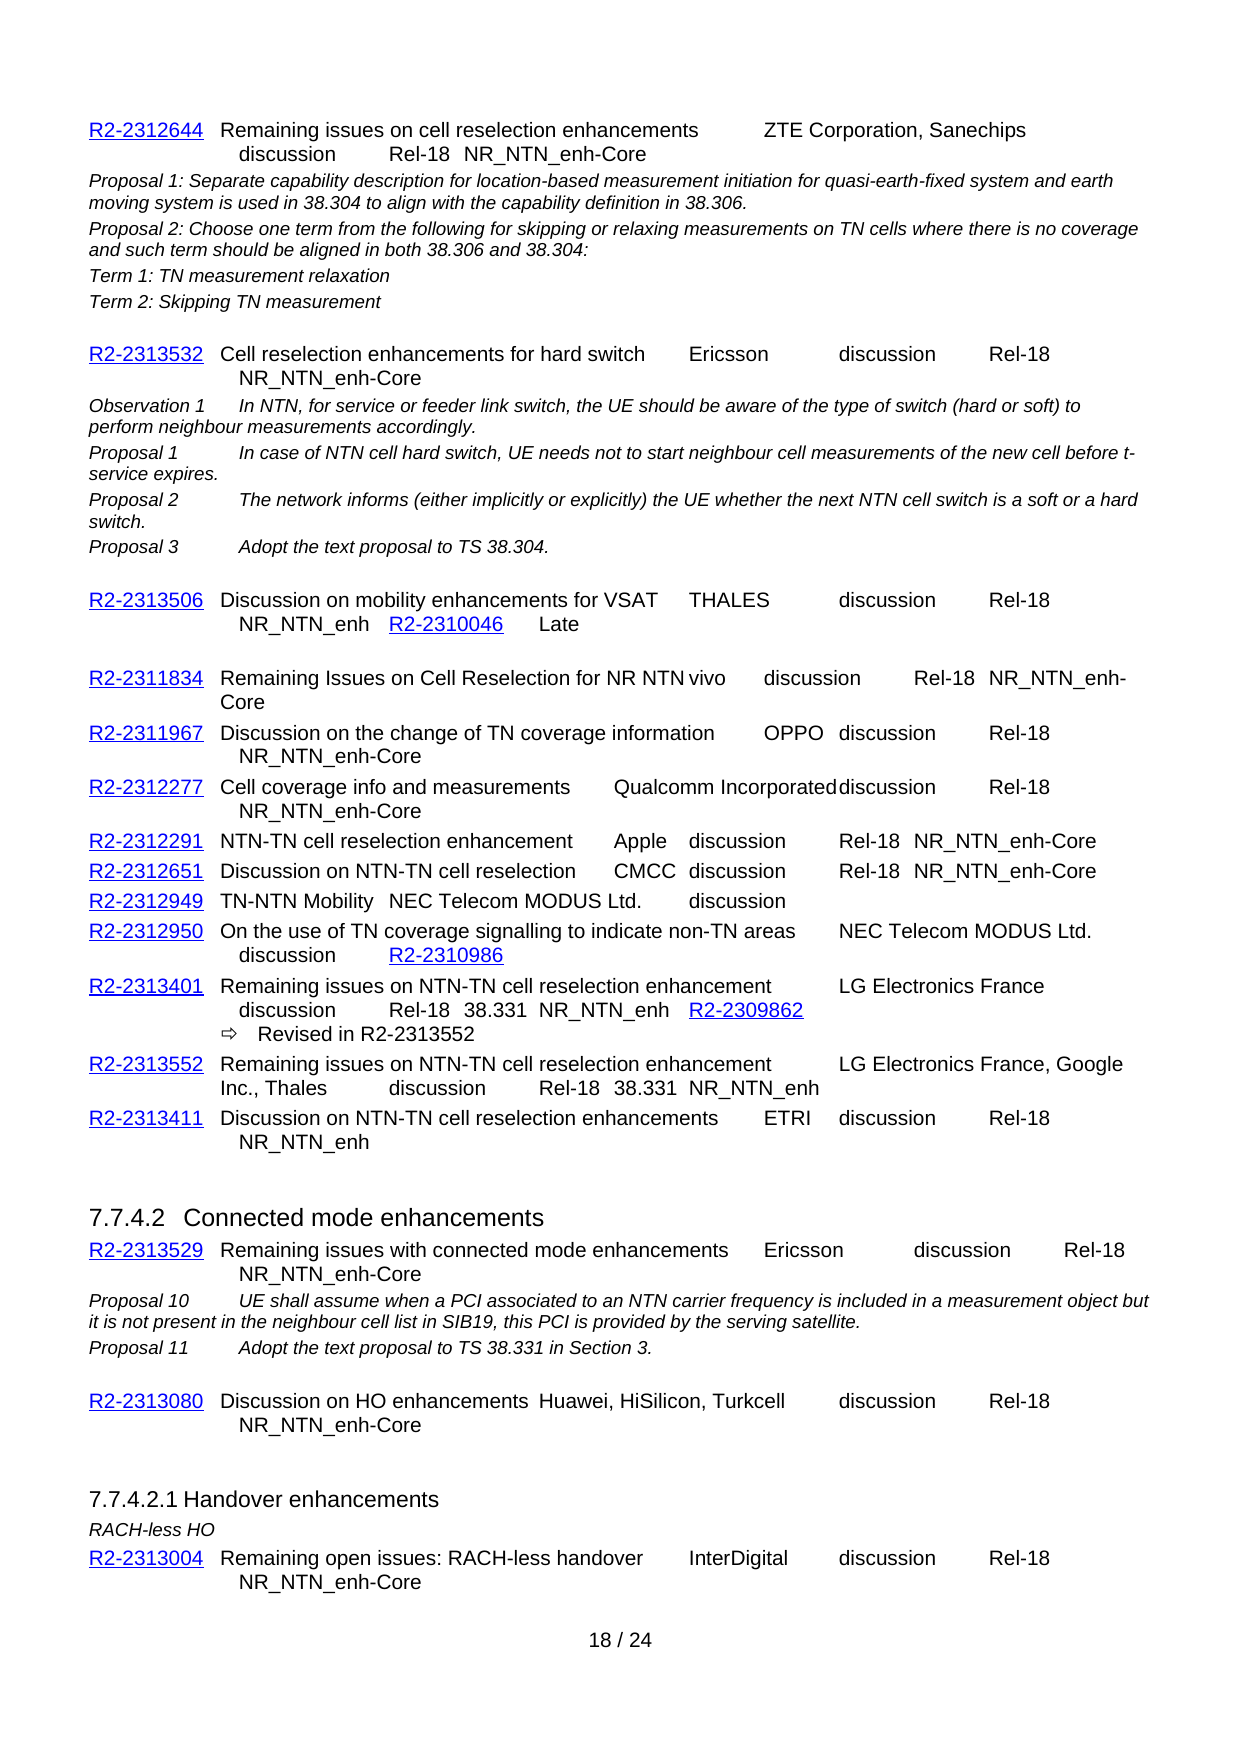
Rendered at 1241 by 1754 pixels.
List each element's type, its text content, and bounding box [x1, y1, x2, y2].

text Proposal 11 Adopt the text proposal to TS 38.331 in Section 3. [89, 1337, 1152, 1359]
list Revised in R2-2313552 [220, 1021, 1152, 1045]
title R2-2313411 Discussion on NTN-TN cell reselection enhancements ETRI discussion Rel-18 NR_NTN_enh [89, 1106, 1152, 1154]
subtitle 7.7.4.2.1 Handover enhancements [89, 1486, 1152, 1512]
text Proposal 2 The network informs (either implicitly or explicitly) the UE whether the next NTN cell switch is a soft or a hard switch. [89, 489, 1152, 532]
title R2-2313506 Discussion on mobility enhancements for VSAT THALES discussion Rel-18 NR_NTN_enh R2-2310046 Late [89, 588, 1152, 636]
title R2-2311834 Remaining Issues on Cell Reselection for NR NTN vivo discussion Rel-18 NR_NTN_enh-Core [89, 666, 1152, 714]
title R2-2313532 Cell reselection enhancements for hard switch Ericsson discussion Rel-18 NR_NTN_enh-Core [89, 342, 1152, 390]
title R2-2313552 Remaining issues on NTN-TN cell reselection enhancement LG Electronics France, Google Inc., Thales discussion Rel-18 38.331 NR_NTN_enh [89, 1052, 1152, 1099]
title R2-2313080 Discussion on HO enhancements Huawei, HiSilicon, Turkcell discussion Rel-18 NR_NTN_enh-Core [89, 1389, 1152, 1437]
text Proposal 1: Separate capability description for location-based measurement initiation for quasi-earth-fixed system and earth moving system is used in 38.304 to align with the capability definition in 38.306. [89, 170, 1152, 213]
title R2-2313004 Remaining open issues: RACH-less handover InterDigital discussion Rel-18 NR_NTN_enh-Core [89, 1546, 1152, 1594]
text Term 1: TN measurement relaxation [89, 265, 1152, 286]
title R2-2312949 TN-NTN Mobility NEC Telecom MODUS Ltd. discussion [89, 889, 1152, 913]
text Proposal 10 UE shall assume when a PCI associated to an NTN carrier frequency is included in a measurement object but it is not present in the neighbour cell list in SIB19, this PCI is provided by the serving satellite. [89, 1290, 1152, 1333]
title R2-2312644 Remaining issues on cell reselection enhancements ZTE Corporation, Sanechips discussion Rel-18 NR_NTN_enh-Core [89, 118, 1152, 166]
text Term 2: Skipping TN measurement [89, 291, 1152, 312]
subtitle 7.7.4.2 Connected mode enhancements [89, 1203, 1152, 1231]
title R2-2313401 Remaining issues on NTN-TN cell reselection enhancement LG Electronics France discussion Rel-18 38.331 NR_NTN_enh R2-2309862 [89, 973, 1152, 1021]
title R2-2312277 Cell coverage info and measurements Qualcomm Incorporated discussion Rel-18 NR_NTN_enh-Core [89, 774, 1152, 822]
title R2-2312651 Discussion on NTN-TN cell reselection CMCC discussion Rel-18 NR_NTN_enh-Core [89, 859, 1152, 883]
text Proposal 1 In case of NTN cell hard switch, UE needs not to start neighbour cell measurements of the new cell before t-service expires. [89, 442, 1152, 485]
text Proposal 3 Adopt the text proposal to TS 38.304. [89, 536, 1152, 558]
text Observation 1 In NTN, for service or feeder link switch, the UE should be aware of the type of switch (hard or soft) to perform neighbour measurements accordingly. [89, 394, 1152, 437]
title R2-2312950 On the use of TN coverage signalling to indicate non-TN areas NEC Telecom MODUS Ltd. discussion R2-2310986 [89, 919, 1152, 967]
title R2-2311967 Discussion on the change of TN coverage information OPPO discussion Rel-18 NR_NTN_enh-Core [89, 720, 1152, 768]
text Proposal 2: Choose one term from the following for skipping or relaxing measurements on TN cells where there is no coverage and such term should be aligned in both 38.306 and 38.304: [89, 217, 1152, 261]
title R2-2313529 Remaining issues with connected mode enhancements Ericsson discussion Rel-18 NR_NTN_enh-Core [89, 1238, 1152, 1286]
text RACH-less HO [89, 1518, 1152, 1540]
title R2-2312291 NTN-TN cell reselection enhancement Apple discussion Rel-18 NR_NTN_enh-Core [89, 829, 1152, 853]
